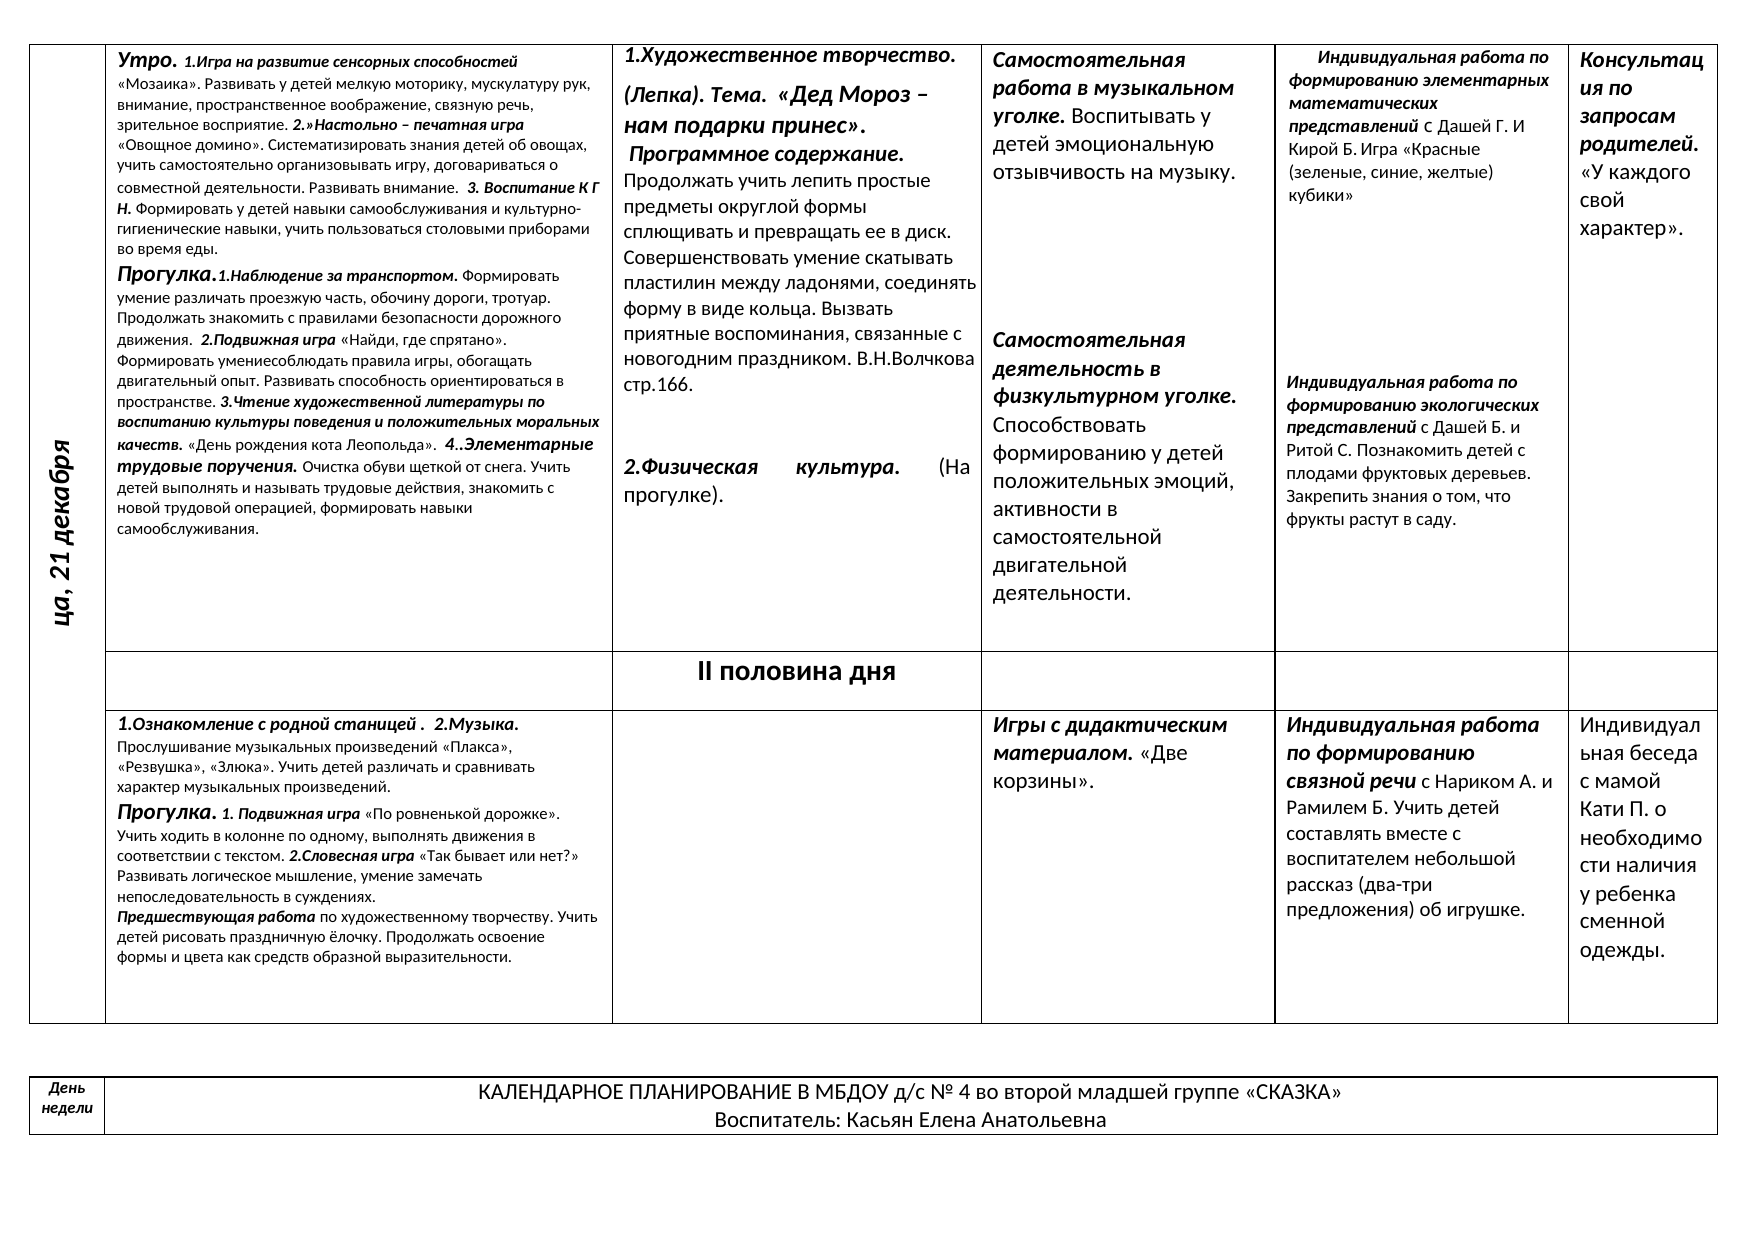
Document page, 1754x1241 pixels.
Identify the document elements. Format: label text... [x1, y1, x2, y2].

table_header КАЛЕНДАРНОЕ ПЛАНИРОВАНИЕ В МБДОУ д/с № 4 во второй младшей группе «СКАЗКА» Воспитатель: Касьян Елена Анатольевна [105, 1078, 1717, 1134]
table_cell Индивидуальная работа по формированию элементарных математических представлений с Дашей Г. И Кирой Б. Игра «Красные (зеленые, синие, желтые) кубики» Индивидуальная работа по формированию экологических представлений с Дашей Б. и Ритой С. Познакомить детей с плодами фруктовых деревьев. Закрепить знания о том, что фрукты растут в саду. [1276, 45, 1568, 651]
table_cell Пятница, 21 декабря [30, 45, 105, 1022]
table_cell Индивидуальная работа по формированию связной речи с Нариком А. и Рамилем Б. Учить детей составлять вместе с воспитателем небольшой рассказ (два-три предложения) об игрушке. [1276, 711, 1568, 1022]
table_cell 1.Художественное творчество. (Лепка). Тема. «Дед Мороз – нам подарки принес». Программное содержание. Продолжать учить лепить простые предметы округлой формы сплющивать и превращать ее в диск. Совершенствовать умение скатывать пластилин между ладонями, соединять форму в виде кольца. Вызвать приятные воспоминания, связанные с новогодним праздником. В.Н.Волчкова стр.166. 2.Физическая культура. (На прогулке). [613, 45, 981, 651]
table_cell [106, 652, 612, 709]
table_cell II половина дня [613, 652, 981, 709]
table_cell [1569, 652, 1717, 709]
table_cell Консультация по запросам родителей. «У каждого свой характер». [1569, 45, 1717, 651]
table_cell [982, 652, 1274, 709]
table_cell Индивидуальная беседа с мамой Кати П. о необходимости наличия у ребенка сменной одежды. [1569, 711, 1717, 1022]
table_cell Игры с дидактическим материалом. «Две корзины». [982, 711, 1274, 1022]
table_cell 1.Ознакомление с родной станицей . 2.Музыка. Прослушивание музыкальных произведений «Плакса», «Резвушка», «Злюка». Учить детей различать и сравнивать характер музыкальных произведений. Прогулка. 1. Подвижная игра «По ровненькой дорожке». Учить ходить в колонне по одному, выполнять движения в соответствии с текстом. 2.Словесная игра «Так бывает или нет?» Развивать логическое мышление, умение замечать непоследовательность в суждениях. Предшествующая работа по художественному творчеству. Учить детей рисовать праздничную ёлочку. Продолжать освоение формы и цвета как средств образной выразительности. [106, 711, 612, 1022]
table_cell Самостоятельная работа в музыкальном уголке. Воспитывать у детей эмоциональную отзывчивость на музыку. Самостоятельная деятельность в физкультурном уголке. Способствовать формированию у детей положительных эмоций, активности в самостоятельной двигательной деятельности. [982, 45, 1274, 651]
table_cell Утро. 1.Игра на развитие сенсорных способностей «Мозаика». Развивать у детей мелкую моторику, мускулатуру рук, внимание, пространственное воображение, связную речь, зрительное восприятие. 2.»Настольно – печатная игра «Овощное домино». Систематизировать знания детей об овощах, учить самостоятельно организовывать игру, договариваться о совместной деятельности. Развивать внимание. 3. Воспитание К Г Н. Формировать у детей навыки самообслуживания и культурно-гигиенические навыки, учить пользоваться столовыми приборами во время еды. Прогулка.1.Наблюдение за транспортом. Формировать умение различать проезжую часть, обочину дороги, тротуар. Продолжать знакомить с правилами безопасности дорожного движения. 2.Подвижная игра «Найди, где спрятано». Формировать умениесоблюдать правила игры, обогащать двигательный опыт. Развивать способность ориентироваться в пространстве. 3.Чтение художественной литературы по воспитанию культуры поведения и положительных моральных качеств. «День рождения кота Леопольда». 4..Элементарные трудовые поручения. Очистка обуви щеткой от снега. Учить детей выполнять и называть трудовые действия, знакомить с новой трудовой операцией, формировать навыки самообслуживания. [106, 45, 612, 651]
table_cell [1276, 652, 1568, 709]
table_header День недели [30, 1078, 104, 1134]
table_cell [613, 711, 981, 1022]
